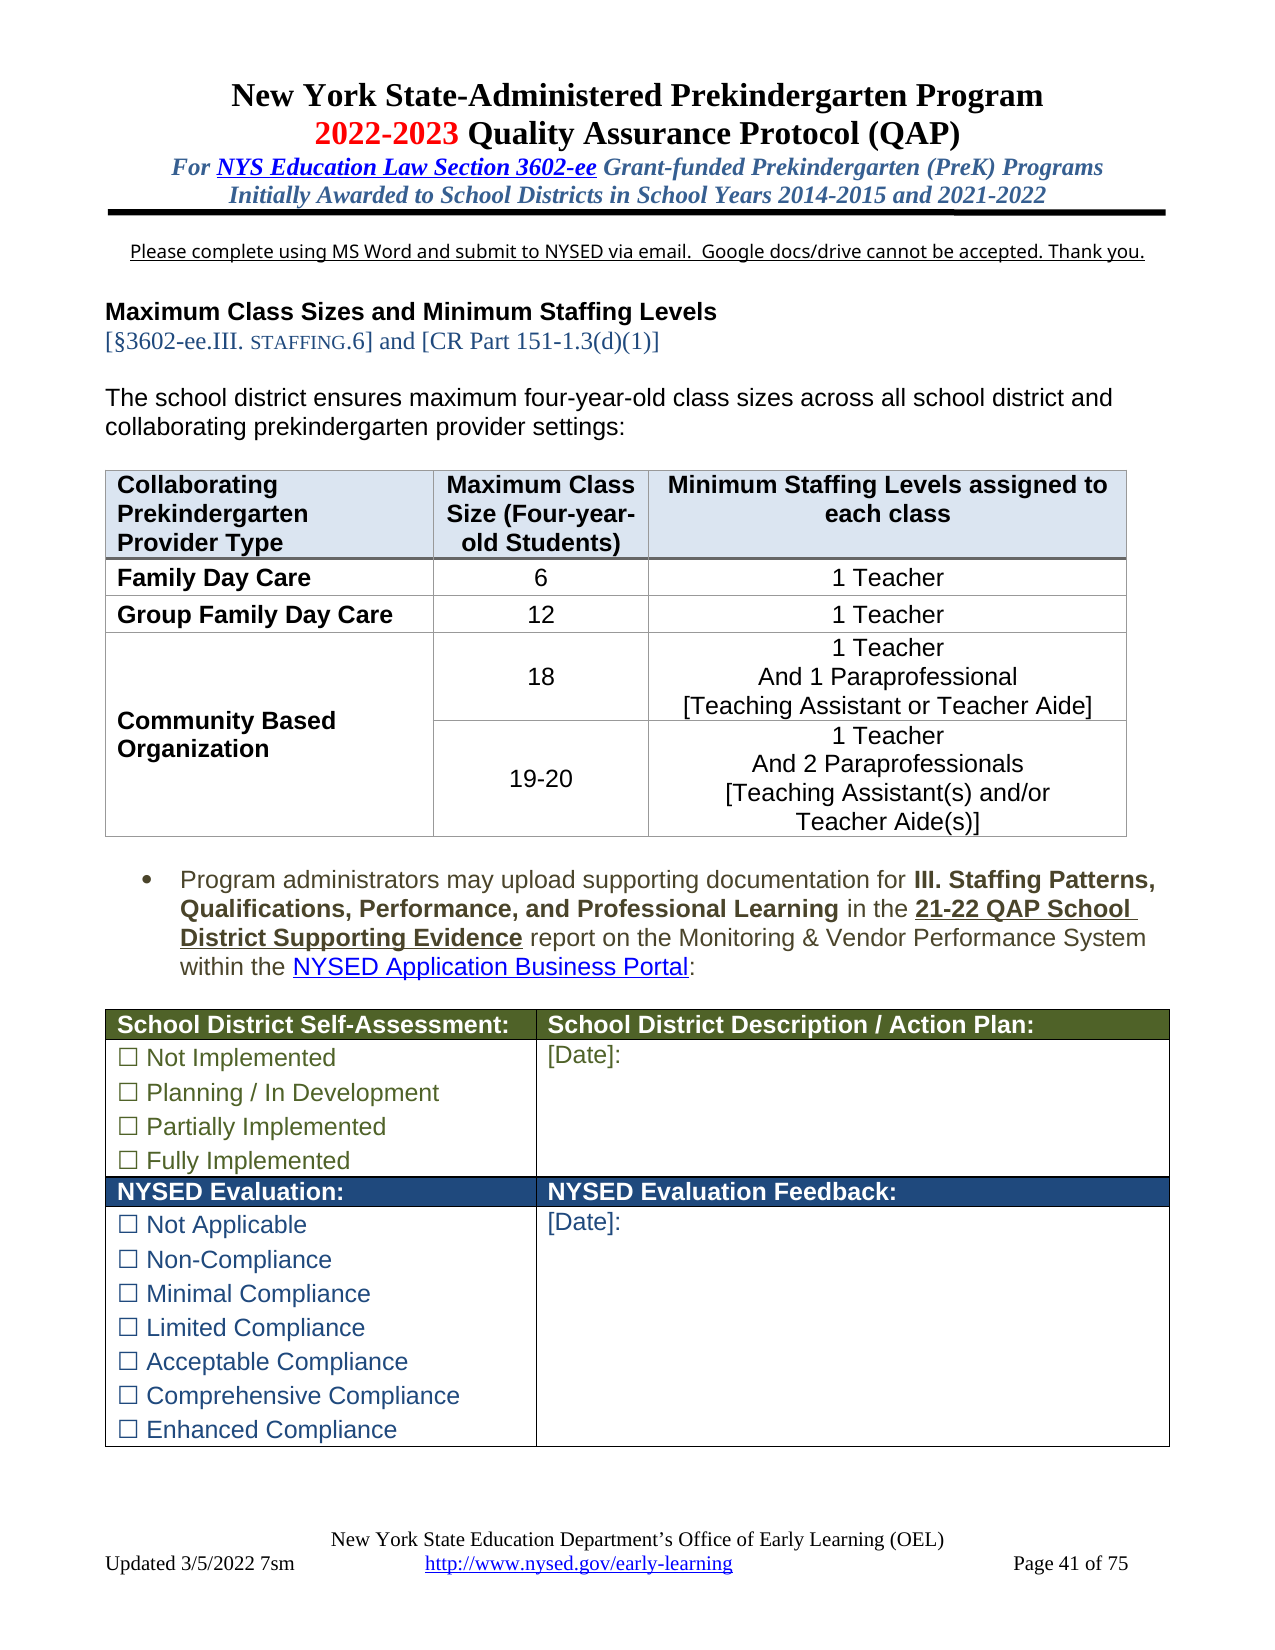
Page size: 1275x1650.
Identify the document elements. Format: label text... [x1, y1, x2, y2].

table_header Maximum Class Size (Four-year-old Students) [434, 471, 648, 557]
table_cell Community Based Organization [106, 633, 433, 836]
table_cell Not Applicable Non-Compliance Minimal Compliance Limited Compliance Acceptable Compliance Comprehensive Compliance Enhanced Compliance [106, 1207, 536, 1446]
table_header School District Self-Assessment: [106, 1010, 536, 1039]
table_cell NYSED Evaluation Feedback: [537, 1178, 1169, 1206]
table_cell Family Day Care [106, 560, 433, 595]
table_cell NYSED Evaluation: [106, 1178, 536, 1206]
table_cell Group Family Day Care [106, 596, 433, 632]
text Maximum Class Sizes and Minimum Staffing Levels [105, 297, 1170, 326]
table_cell Not Implemented Planning / In Development Partially Implemented Fully Implemented [106, 1040, 536, 1176]
table_cell 1 Teacher And 2 Paraprofessionals [Teaching Assistant(s) and/or Teacher Aide(s)] [649, 721, 1126, 836]
table_cell 19-20 [434, 721, 648, 836]
table_cell [Date]: [537, 1040, 1169, 1176]
table_cell 1 Teacher [649, 560, 1126, 595]
table_cell 6 [434, 560, 648, 595]
table_header Minimum Staffing Levels assigned to each class [649, 471, 1126, 557]
table_cell 1 Teacher And 1 Paraprofessional [Teaching Assistant or Teacher Aide] [649, 633, 1126, 719]
text [§3602-ee.III. staffing.6] and [CR Part 151-1.3(d)(1)] [105, 326, 1170, 354]
table_cell 12 [434, 596, 648, 632]
table_header Collaborating Prekindergarten Provider Type [106, 471, 433, 557]
table_cell 18 [434, 633, 648, 719]
text The school district ensures maximum four-year-old class sizes across all school district and collaborating prekindergarten provider settings: [105, 383, 1170, 441]
table_cell 1 Teacher [649, 596, 1126, 632]
list Program administrators may upload supporting documentation for III. Staffing Patterns, Qualifications, Performance, and Professional Learning in the 21-22 QAP School District Supporting Evidence report on the Monitoring & Vendor Performance System within the NYSED Application Business Portal: [142, 865, 1170, 981]
table_header School District Description / Action Plan: [537, 1010, 1169, 1039]
table_cell [Date]: [537, 1207, 1169, 1446]
